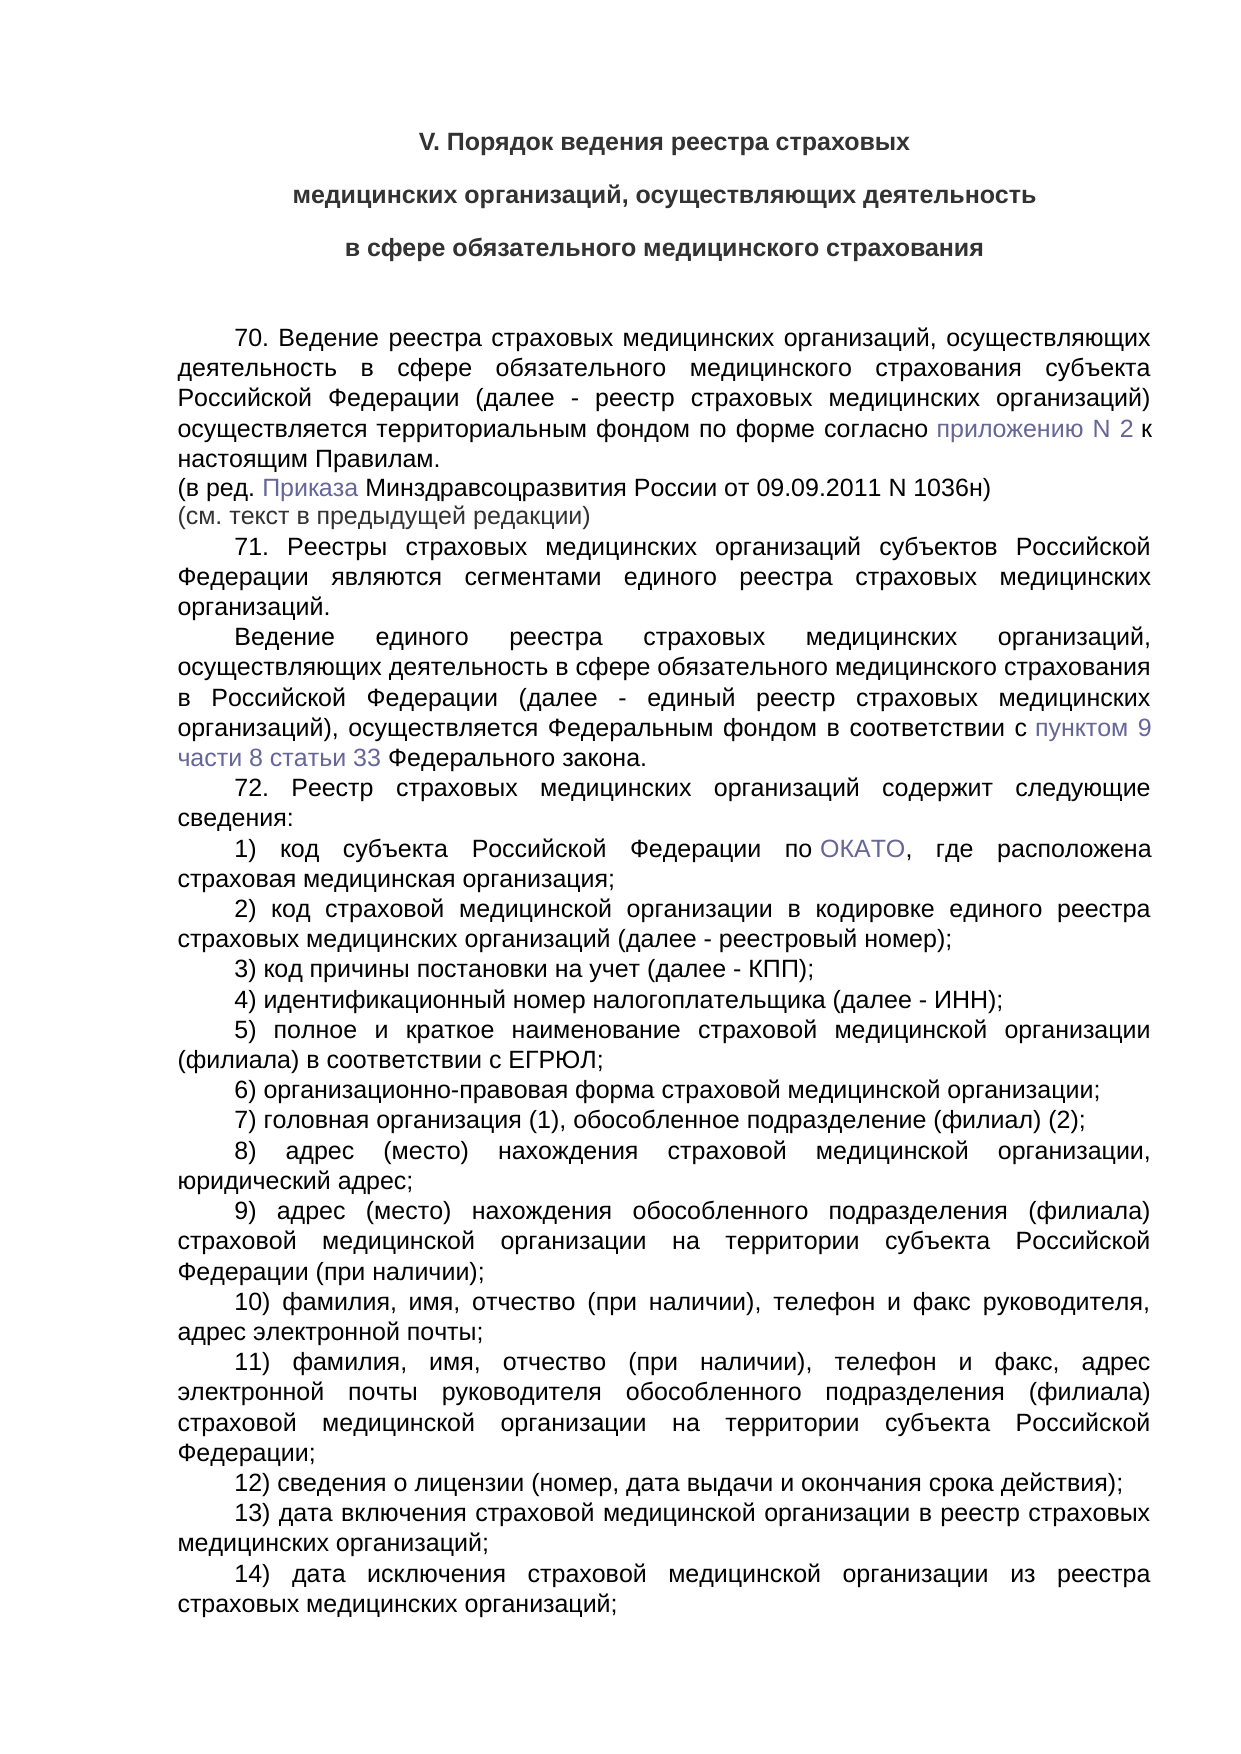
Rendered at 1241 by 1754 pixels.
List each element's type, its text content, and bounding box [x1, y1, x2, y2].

text 5) полное и краткое наименование страховой медицинской организации (филиала) в соответствии с ЕГРЮЛ; [177, 1013, 1152, 1074]
text 12) сведения о лицензии (номер, дата выдачи и окончания срока действия); [177, 1466, 1152, 1497]
text 1) код субъекта Российской Федерации по ОКАТО, где расположена страховая медицинская организация; [177, 832, 1152, 892]
text 71. Реестры страховых медицинских организаций субъектов Российской Федерации являются сегментами единого реестра страховых медицинских организаций. [177, 530, 1152, 621]
text 72. Реестр страховых медицинских организаций содержит следующие сведения: [177, 772, 1152, 832]
text V. Порядок ведения реестра страховых [177, 118, 1152, 156]
text 14) дата исключения страховой медицинской организации из реестра страховых медицинских организаций; [177, 1557, 1152, 1617]
text 3) код причины постановки на учет (далее - КПП); [177, 953, 1152, 983]
text 11) фамилия, имя, отчество (при наличии), телефон и факс, адрес электронной почты руководителя обособленного подразделения (филиала) страховой медицинской организации на территории субъекта Российской Федерации; [177, 1346, 1152, 1466]
text (см. текст в предыдущей редакции) [177, 501, 1152, 530]
text в сфере обязательного медицинского страхования [177, 223, 1152, 261]
text 9) адрес (место) нахождения обособленного подразделения (филиала) страховой медицинской организации на территории субъекта Российской Федерации (при наличии); [177, 1194, 1152, 1285]
text 7) головная организация (1), обособленное подразделение (филиал) (2); [177, 1104, 1152, 1134]
text 13) дата включения страховой медицинской организации в реестр страховых медицинских организаций; [177, 1497, 1152, 1557]
text 2) код страховой медицинской организации в кодировке единого реестра страховых медицинских организаций (далее - реестровый номер); [177, 892, 1152, 953]
text 10) фамилия, имя, отчество (при наличии), телефон и факс руководителя, адрес электронной почты; [177, 1285, 1152, 1346]
text Ведение единого реестра страховых медицинских организаций, осуществляющих деятельность в сфере обязательного медицинского страхования в Российской Федерации (далее - единый реестр страховых медицинских организаций), осуществляется Федеральным фондом в соответствии с пунктом 9 части 8 статьи 33 Федерального закона. [177, 621, 1152, 772]
text 8) адрес (место) нахождения страховой медицинской организации, юридический адрес; [177, 1134, 1152, 1194]
text 4) идентификационный номер налогоплательщика (далее - ИНН); [177, 983, 1152, 1013]
text (в ред. Приказа Минздравсоцразвития России от 09.09.2011 N 1036н) [177, 472, 1152, 501]
text 6) организационно-правовая форма страховой медицинской организации; [177, 1074, 1152, 1104]
text медицинских организаций, осуществляющих деятельность [177, 171, 1152, 208]
text 70. Ведение реестра страховых медицинских организаций, осуществляющих деятельность в сфере обязательного медицинского страхования субъекта Российской Федерации (далее - реестр страховых медицинских организаций) осуществляется территориальным фондом по форме согласно приложению N 2 к настоящим Правилам. [177, 321, 1152, 472]
